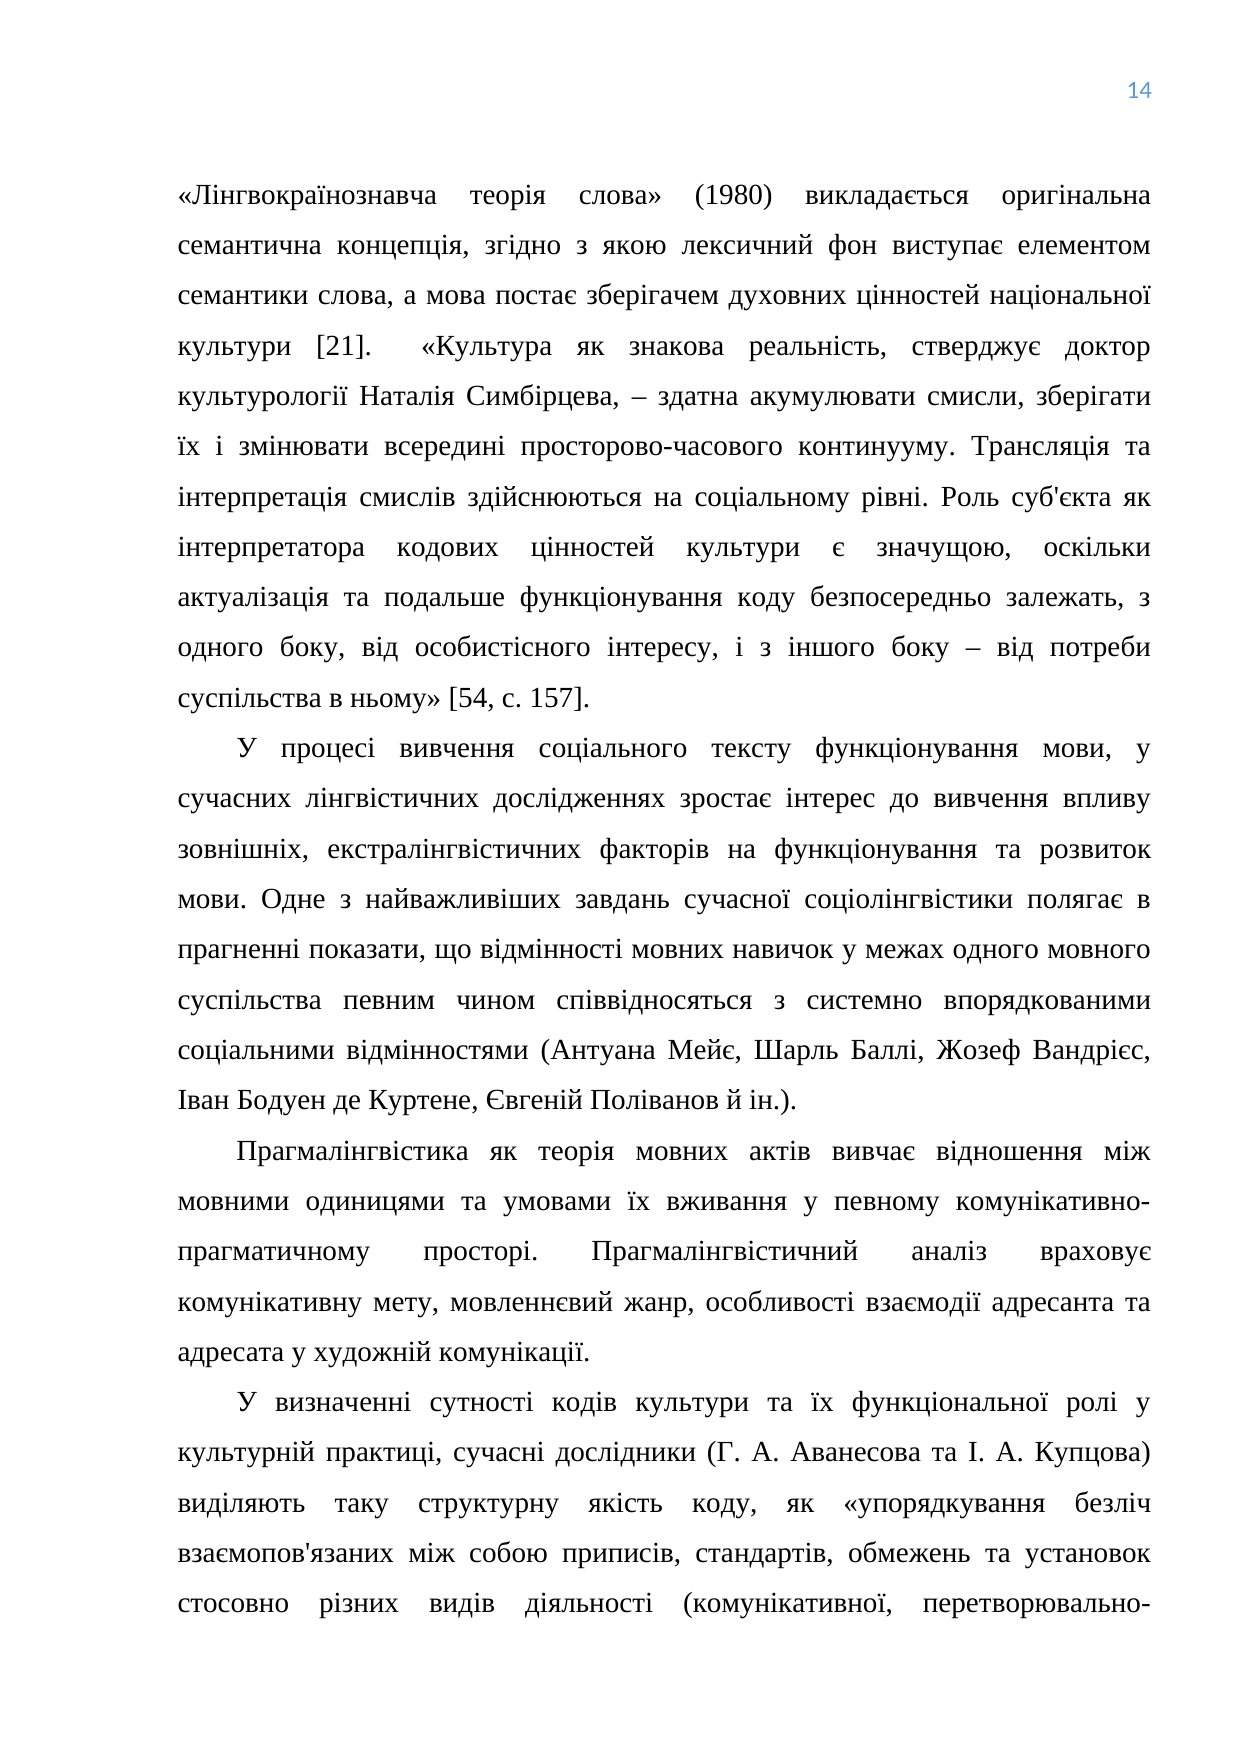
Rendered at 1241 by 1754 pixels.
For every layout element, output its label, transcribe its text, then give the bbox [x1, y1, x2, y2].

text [177, 1384, 1152, 1619]
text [177, 177, 1152, 713]
text У процесі вивчення соціального тексту функціонування мови, у сучасних лінгвістичних дослідженнях зростає інтерес до вивчення впливу зовнішніх, екстралінгвістичних факторів на функціонування та розвиток мови. Одне з найважливіших завдань сучасної соціолінгвістики полягає в прагненні показати, що відмінності мовних навичок у межах одного мовного суспільства певним чином співвідносяться з системно впорядкованими соціальними відмінностями (Антуана Мейє, Шарль Баллі, Жозеф Вандрієс, Іван Бодуен де Куртене, Євгеній Поліванов й ін.). [177, 730, 1152, 1116]
text Прагмалінгвістика як теорія мовних актів вивчає відношення між мовними одиницями та умовами їх вживання у певному комунікативно-прагматичному просторі. Прагмалінгвістичний аналіз враховує комунікативну мету, мовленнєвий жанр, особливості взаємодії адресанта та адресата у художній комунікації. [177, 1133, 1152, 1367]
